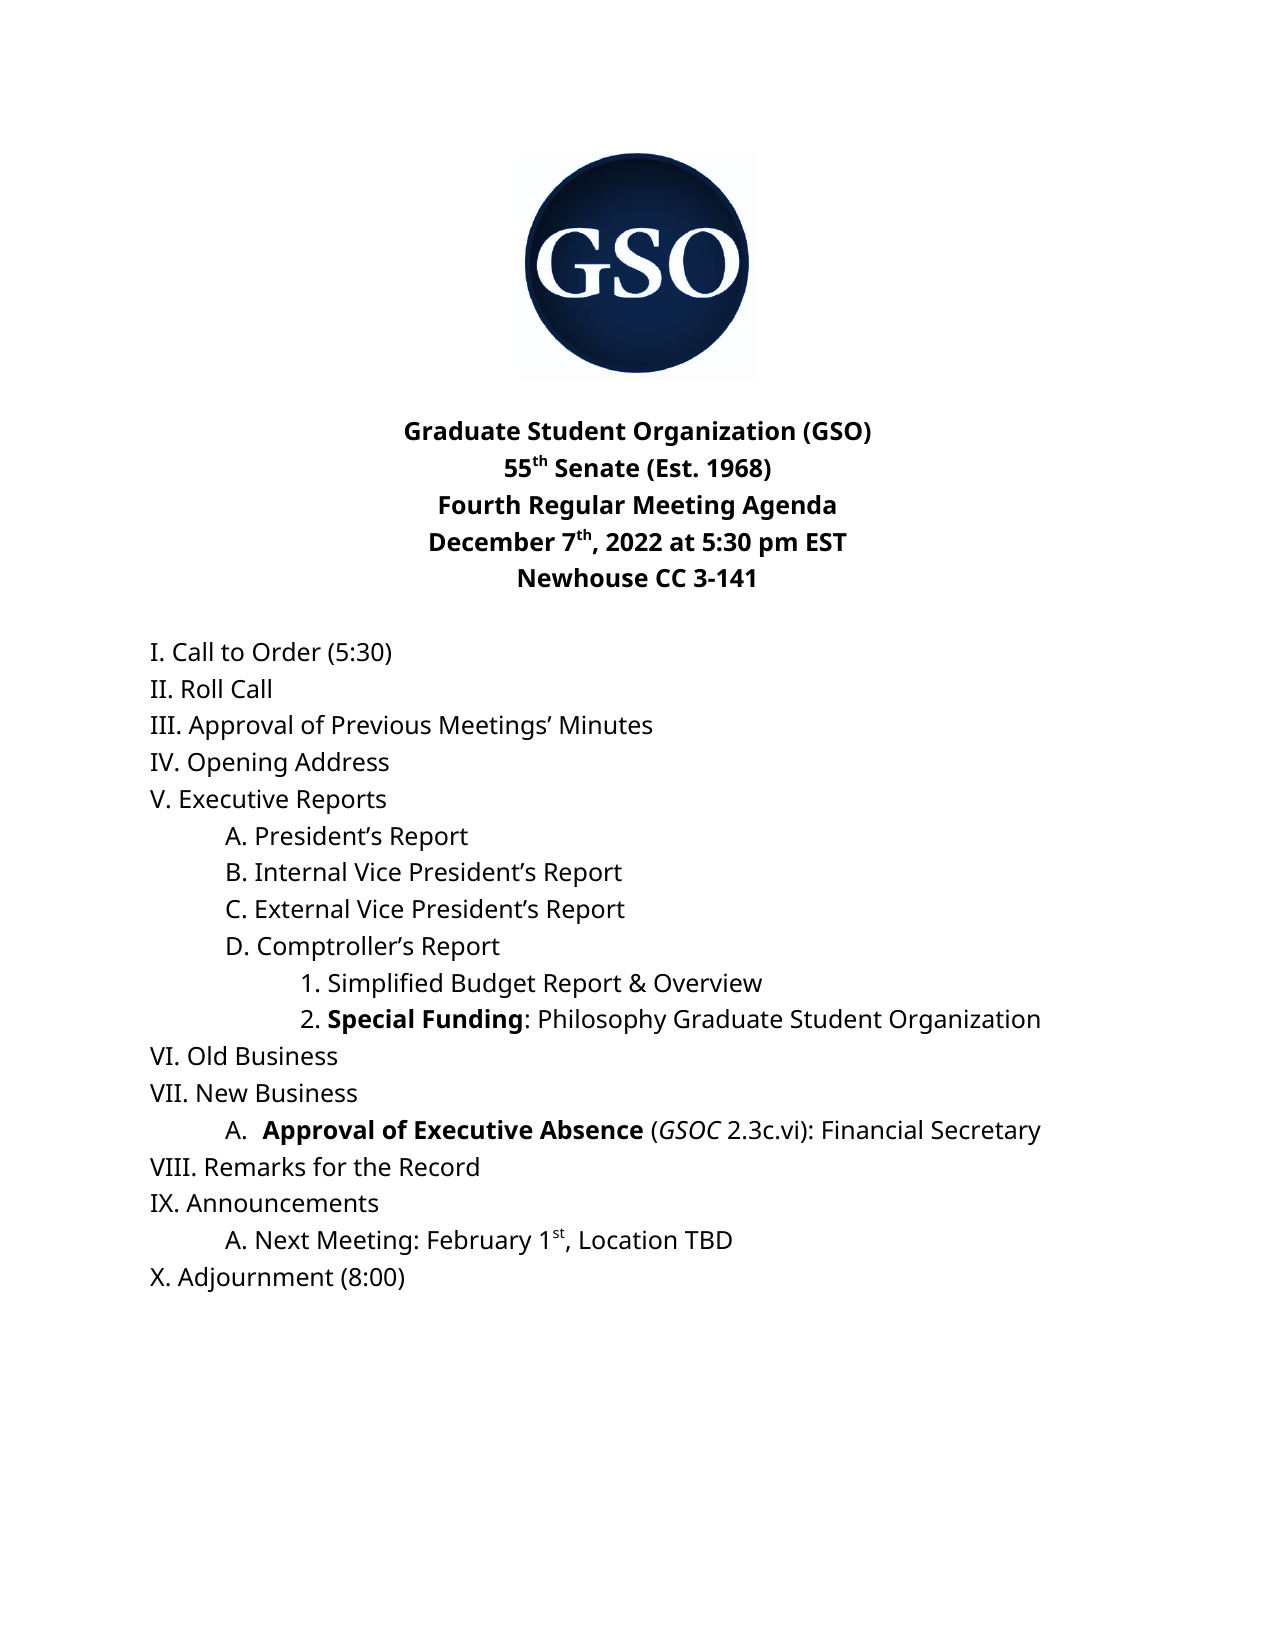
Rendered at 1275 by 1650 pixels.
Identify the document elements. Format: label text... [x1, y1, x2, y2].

text Fourth Regular Meeting Agenda [150, 487, 1125, 521]
text C. External Vice President’s Report [150, 892, 1125, 926]
list Approval of Executive Absence (GSOC 2.3c.vi): Financial Secretary [225, 1112, 1125, 1147]
text A. President’s Report [150, 818, 1125, 852]
text Newhouse CC 3-141 [150, 561, 1125, 595]
text 2. Special Funding: Philosophy Graduate Student Organization [300, 1002, 1125, 1036]
text December 7th, 2022 at 5:30 pm EST [150, 524, 1125, 558]
text IV. Opening Address [150, 745, 1125, 779]
text A. Next Meeting: February 1st, Location TBD [150, 1223, 1125, 1257]
text I. Call to Order (5:30) [150, 634, 1125, 668]
text D. Comptroller’s Report [150, 929, 1125, 963]
text III. Approval of Previous Meetings’ Minutes [150, 708, 1125, 742]
text Graduate Student Organization (GSO) [150, 414, 1125, 448]
text X. Adjournment (8:00) [150, 1259, 1125, 1294]
text VII. New Business [150, 1076, 1125, 1110]
text IX. Announcements [150, 1186, 1125, 1220]
text VI. Old Business [150, 1039, 1125, 1073]
text II. Roll Call [150, 671, 1125, 705]
text VIII. Remarks for the Record [150, 1149, 1125, 1183]
text 55th Senate (Est. 1968) [150, 451, 1125, 485]
text V. Executive Reports [150, 782, 1125, 816]
text B. Internal Vice President’s Report [150, 855, 1125, 889]
text 1. Simplified Budget Report & Overview [300, 965, 1125, 999]
picture [519, 150, 756, 379]
